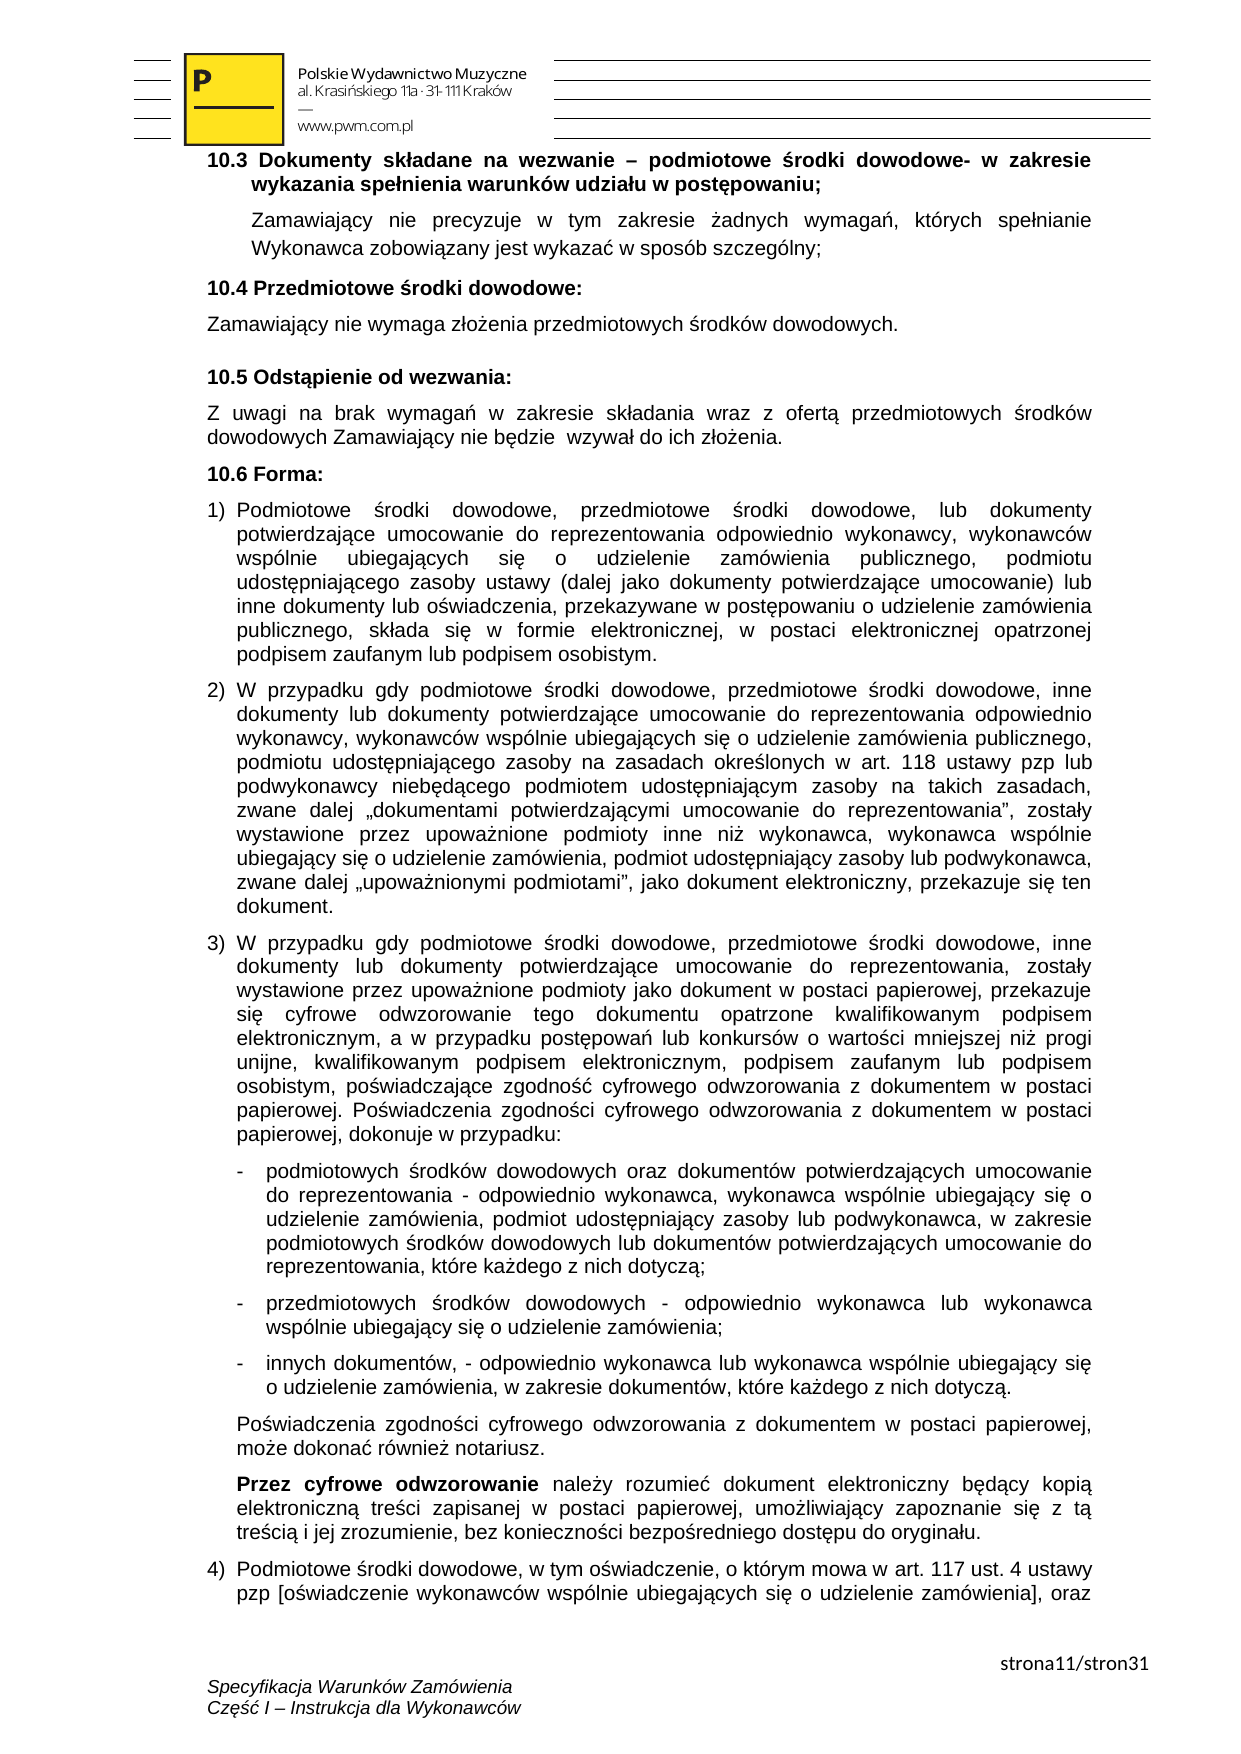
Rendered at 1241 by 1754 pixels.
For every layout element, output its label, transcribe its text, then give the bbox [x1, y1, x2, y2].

list Przez cyfrowe odwzorowanie należy rozumieć dokument elektroniczny będący kopią elektroniczną treści zapisanej w postaci papierowej, umożliwiający zapoznanie się z tą treścią i jej zrozumienie, bez konieczności bezpośredniego dostępu do oryginału. [236, 1472, 1093, 1544]
list Poświadczenia zgodności cyfrowego odwzorowania z dokumentem w postaci papierowej, może dokonać również notariusz. [236, 1412, 1093, 1459]
list - innych dokumentów, - odpowiednio wykonawca lub wykonawca wspólnie ubiegający się o udzielenie zamówienia, w zakresie dokumentów, które każdego z nich dotyczą. [236, 1351, 1093, 1399]
list W przypadku gdy podmiotowe środki dowodowe, przedmiotowe środki dowodowe, inne dokumenty lub dokumenty potwierdzające umocowanie do reprezentowania odpowiednio wykonawcy, wykonawców wspólnie ubiegających się o udzielenie zamówienia publicznego, podmiotu udostępniającego zasoby na zasadach określonych w art. 118 ustawy pzp lub podwykonawcy niebędącego podmiotem udostępniającym zasoby na takich zasadach, zwane dalej „dokumentami potwierdzającymi umocowanie do reprezentowania”, zostały wystawione przez upoważnione podmioty inne niż wykonawca, wykonawca wspólnie ubiegający się o udzielenie zamówienia, podmiot udostępniający zasoby lub podwykonawca, zwane dalej „upoważnionymi podmiotami”, jako dokument elektroniczny, przekazuje się ten dokument. [207, 678, 1093, 918]
list Zamawiający nie precyzuje w tym zakresie żadnych wymagań, których spełnianie Wykonawca zobowiązany jest wykazać w sposób szczególny; [251, 208, 1093, 259]
subtitle 10.6 Forma: [207, 462, 1093, 486]
list - przedmiotowych środków dowodowych - odpowiednio wykonawca lub wykonawca wspólnie ubiegający się o udzielenie zamówienia; [236, 1291, 1093, 1339]
text Z uwagi na brak wymagań w zakresie składania wraz z ofertą przedmiotowych środków dowodowych Zamawiający nie będzie wzywał do ich złożenia. [207, 401, 1093, 449]
list - podmiotowych środków dowodowych oraz dokumentów potwierdzających umocowanie do reprezentowania - odpowiednio wykonawca, wykonawca wspólnie ubiegający się o udzielenie zamówienia, podmiot udostępniający zasoby lub podwykonawca, w zakresie podmiotowych środków dowodowych lub dokumentów potwierdzających umocowanie do reprezentowania, które każdego z nich dotyczą; [236, 1158, 1093, 1278]
list Podmiotowe środki dowodowe, przedmiotowe środki dowodowe, lub dokumenty potwierdzające umocowanie do reprezentowania odpowiednio wykonawcy, wykonawców wspólnie ubiegających się o udzielenie zamówienia publicznego, podmiotu udostępniającego zasoby ustawy (dalej jako dokumenty potwierdzające umocowanie) lub inne dokumenty lub oświadczenia, przekazywane w postępowaniu o udzielenie zamówienia publicznego, składa się w formie elektronicznej, w postaci elektronicznej opatrzonej podpisem zaufanym lub podpisem osobistym. [207, 498, 1093, 666]
subtitle 10.5 Odstąpienie od wezwania: [207, 365, 1093, 389]
list W przypadku gdy podmiotowe środki dowodowe, przedmiotowe środki dowodowe, inne dokumenty lub dokumenty potwierdzające umocowanie do reprezentowania, zostały wystawione przez upoważnione podmioty jako dokument w postaci papierowej, przekazuje się cyfrowe odwzorowanie tego dokumentu opatrzone kwalifikowanym podpisem elektronicznym, a w przypadku postępowań lub konkursów o wartości mniejszej niż progi unijne, kwalifikowanym podpisem elektronicznym, podpisem zaufanym lub podpisem osobistym, poświadczające zgodność cyfrowego odwzorowania z dokumentem w postaci papierowej. Poświadczenia zgodności cyfrowego odwzorowania z dokumentem w postaci papierowej, dokonuje w przypadku: [207, 930, 1093, 1146]
text Zamawiający nie wymaga złożenia przedmiotowych środków dowodowych. [207, 312, 1093, 336]
subtitle 10.4 Przedmiotowe środki dowodowe: [207, 276, 1093, 299]
subtitle 10.3 Dokumenty składane na wezwanie – podmiotowe środki dowodowe- w zakresie wykazania spełnienia warunków udziału w postępowaniu; [207, 148, 1093, 196]
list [207, 1556, 1093, 1604]
